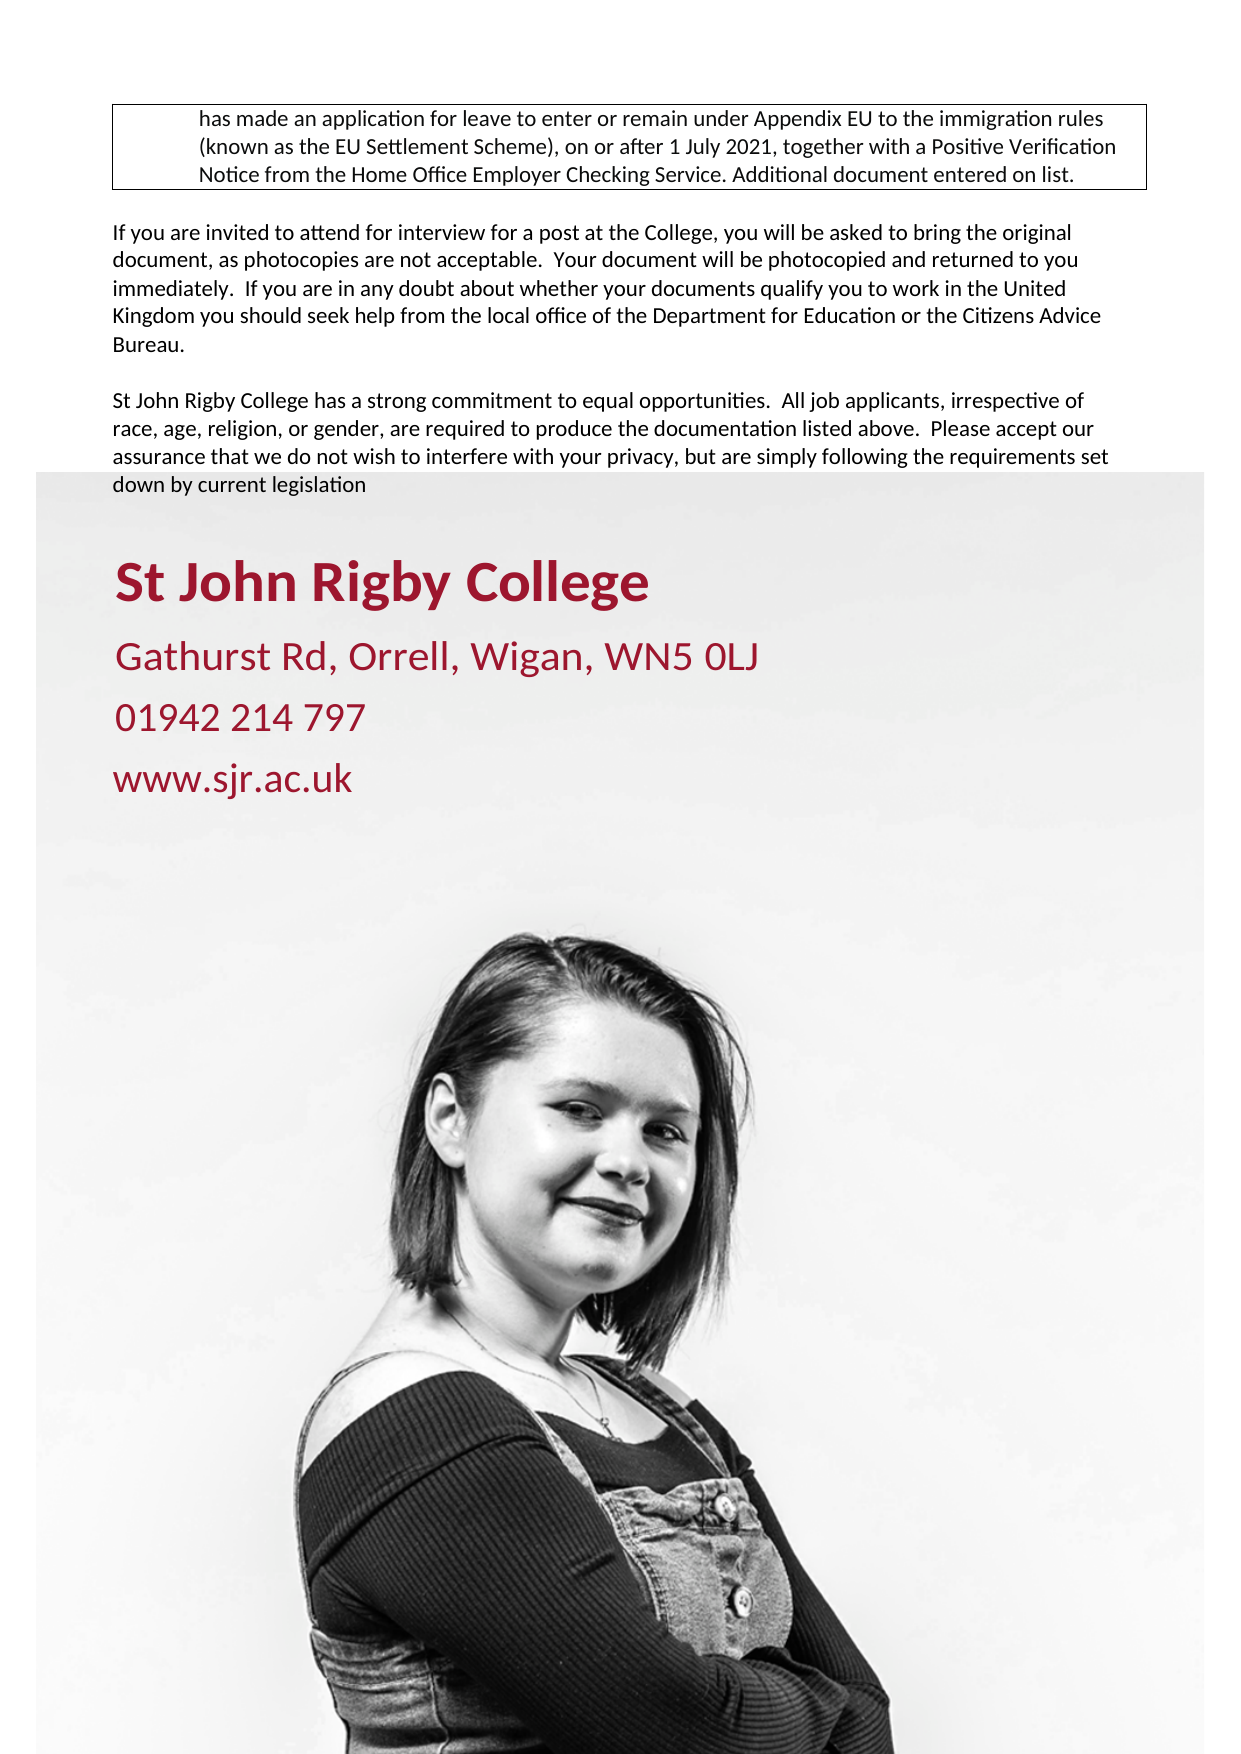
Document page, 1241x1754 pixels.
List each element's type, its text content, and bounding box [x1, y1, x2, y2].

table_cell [113, 105, 1146, 188]
text www.sjr.ac.uk [112, 752, 1128, 803]
text If you are invited to attend for interview for a post at the College, you will be asked to bring the original document, as photocopies are not acceptable. Your document will be photocopied and returned to you immediately. If you are in any doubt about whether your documents qualify you to work in the United Kingdom you should seek help from the local office of the Department for Education or the Citizens Advice Bureau. [112, 218, 1128, 358]
picture [36, 472, 1205, 1754]
text St John Rigby College has a strong commitment to equal opportunities. All job applicants, irrespective of race, age, religion, or gender, are required to produce the documentation listed above. Please accept our assurance that we do not wish to interfere with your privacy, but are simply following the requirements set down by current legislation [112, 386, 1128, 498]
text Gathurst Rd, Orrell, Wigan, WN5 0LJ [115, 630, 1126, 681]
text St John Rigby College [115, 545, 1126, 616]
text 01942 214 797 [115, 691, 1128, 742]
